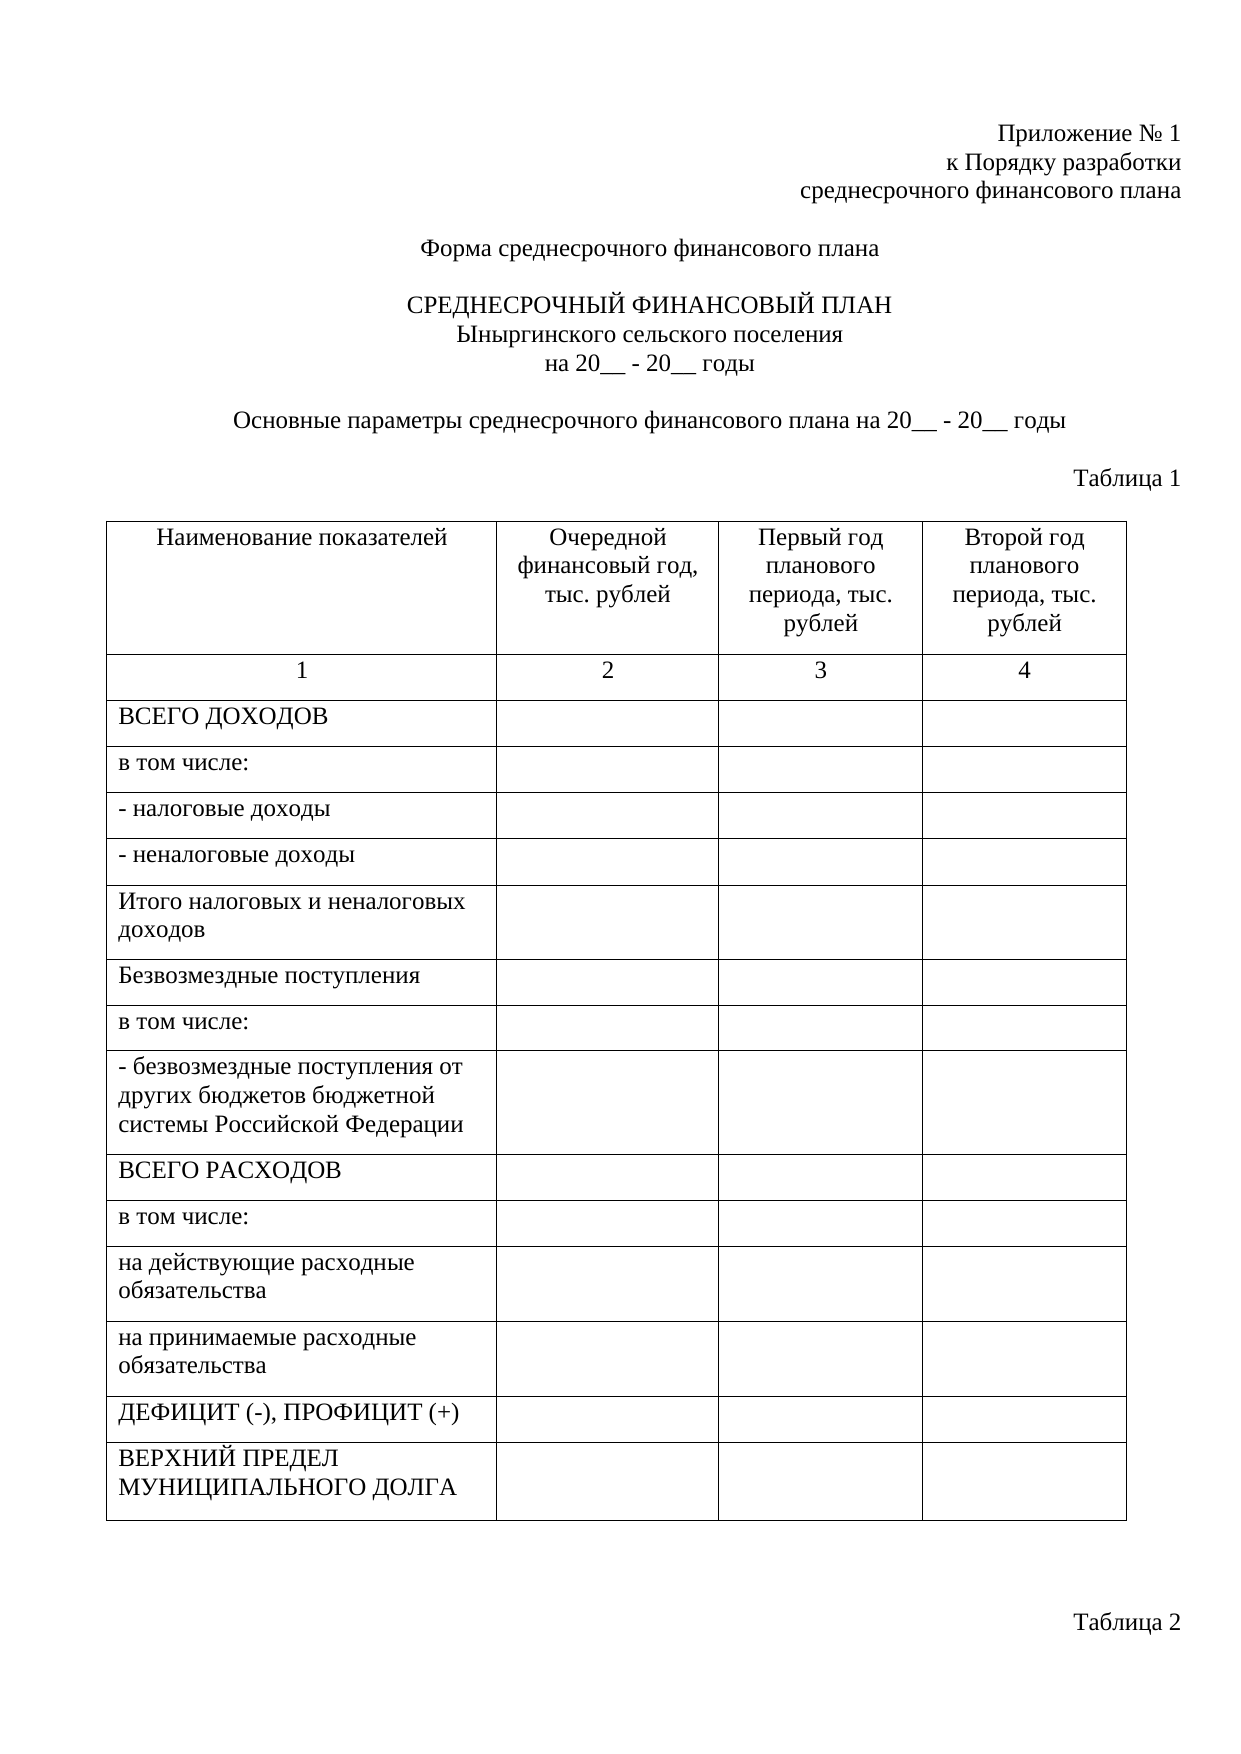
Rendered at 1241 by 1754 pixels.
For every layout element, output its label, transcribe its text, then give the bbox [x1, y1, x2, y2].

table_cell [719, 701, 922, 746]
table_cell [923, 1247, 1126, 1321]
table_header Первый год планового периода, тыс. рублей [719, 522, 922, 654]
table_cell [923, 1155, 1126, 1200]
table_cell [719, 1397, 922, 1442]
table_cell на принимаемые расходные обязательства [107, 1322, 496, 1396]
text Ыныргинского сельского поселения [118, 319, 1181, 348]
table_cell [923, 1201, 1126, 1246]
table_cell ДЕФИЦИТ (-), ПРОФИЦИТ (+) [107, 1397, 496, 1442]
table_cell - налоговые доходы [107, 793, 496, 838]
table_cell [497, 1322, 718, 1396]
table_cell [923, 747, 1126, 792]
table_cell ВСЕГО ДОХОДОВ [107, 701, 496, 746]
table_header Очередной финансовый год, тыс. рублей [497, 522, 718, 654]
table_cell 3 [719, 655, 922, 700]
text к Порядку разработки [118, 147, 1181, 176]
table_cell [497, 1397, 718, 1442]
table_cell [923, 960, 1126, 1005]
table_cell [923, 1322, 1126, 1396]
table_cell [497, 1247, 718, 1321]
table_cell [497, 747, 718, 792]
table_cell [719, 793, 922, 838]
table_cell 1 [107, 655, 496, 700]
table_cell 4 [923, 655, 1126, 700]
text среднесрочного финансового плана [118, 176, 1181, 204]
table_cell [719, 1247, 922, 1321]
table_cell [497, 960, 718, 1005]
text Основные параметры среднесрочного финансового плана на 20__ - 20__ годы [118, 406, 1181, 434]
table_cell [719, 1006, 922, 1050]
table_cell [497, 1155, 718, 1200]
table_cell [923, 1051, 1126, 1154]
table_cell в том числе: [107, 747, 496, 792]
text Приложение № 1 [118, 118, 1181, 147]
table_cell [719, 1155, 922, 1200]
table_cell ВЕРХНИЙ ПРЕДЕЛ МУНИЦИПАЛЬНОГО ДОЛГА [107, 1443, 496, 1520]
table_cell [497, 1051, 718, 1154]
table_cell Безвозмездные поступления [107, 960, 496, 1005]
table_cell [923, 1443, 1126, 1520]
table_cell - безвозмездные поступления от других бюджетов бюджетной системы Российской Федерации [107, 1051, 496, 1154]
table_cell [719, 1201, 922, 1246]
table_cell [719, 1322, 922, 1396]
table_cell [497, 1006, 718, 1050]
table_cell [497, 1443, 718, 1520]
table_cell [923, 1006, 1126, 1050]
table_cell [719, 747, 922, 792]
table_cell [923, 793, 1126, 838]
table_cell [923, 701, 1126, 746]
table_cell [923, 886, 1126, 959]
table_cell Итого налоговых и неналоговых доходов [107, 886, 496, 959]
table_cell [923, 1397, 1126, 1442]
text СРЕДНЕСРОЧНЫЙ ФИНАНСОВЫЙ ПЛАН [118, 291, 1181, 319]
table_cell [719, 886, 922, 959]
table_cell в том числе: [107, 1006, 496, 1050]
table_cell в том числе: [107, 1201, 496, 1246]
table_cell - неналоговые доходы [107, 839, 496, 885]
text Таблица 2 [118, 1607, 1181, 1636]
table_cell ВСЕГО РАСХОДОВ [107, 1155, 496, 1200]
table_cell на действующие расходные обязательства [107, 1247, 496, 1321]
table_cell [923, 839, 1126, 885]
table_cell [497, 839, 718, 885]
table_cell [497, 793, 718, 838]
table_header Второй год планового периода, тыс. рублей [923, 522, 1126, 654]
text Таблица 1 [118, 463, 1181, 492]
table_cell [497, 701, 718, 746]
text Форма среднесрочного финансового плана [118, 233, 1181, 262]
table_header Наименование показателей [107, 522, 496, 654]
table_cell 2 [497, 655, 718, 700]
table_cell [719, 839, 922, 885]
table_cell [719, 960, 922, 1005]
table_cell [719, 1443, 922, 1520]
table_cell [497, 1201, 718, 1246]
text на 20__ - 20__ годы [118, 348, 1181, 377]
table_cell [497, 886, 718, 959]
table_cell [719, 1051, 922, 1154]
